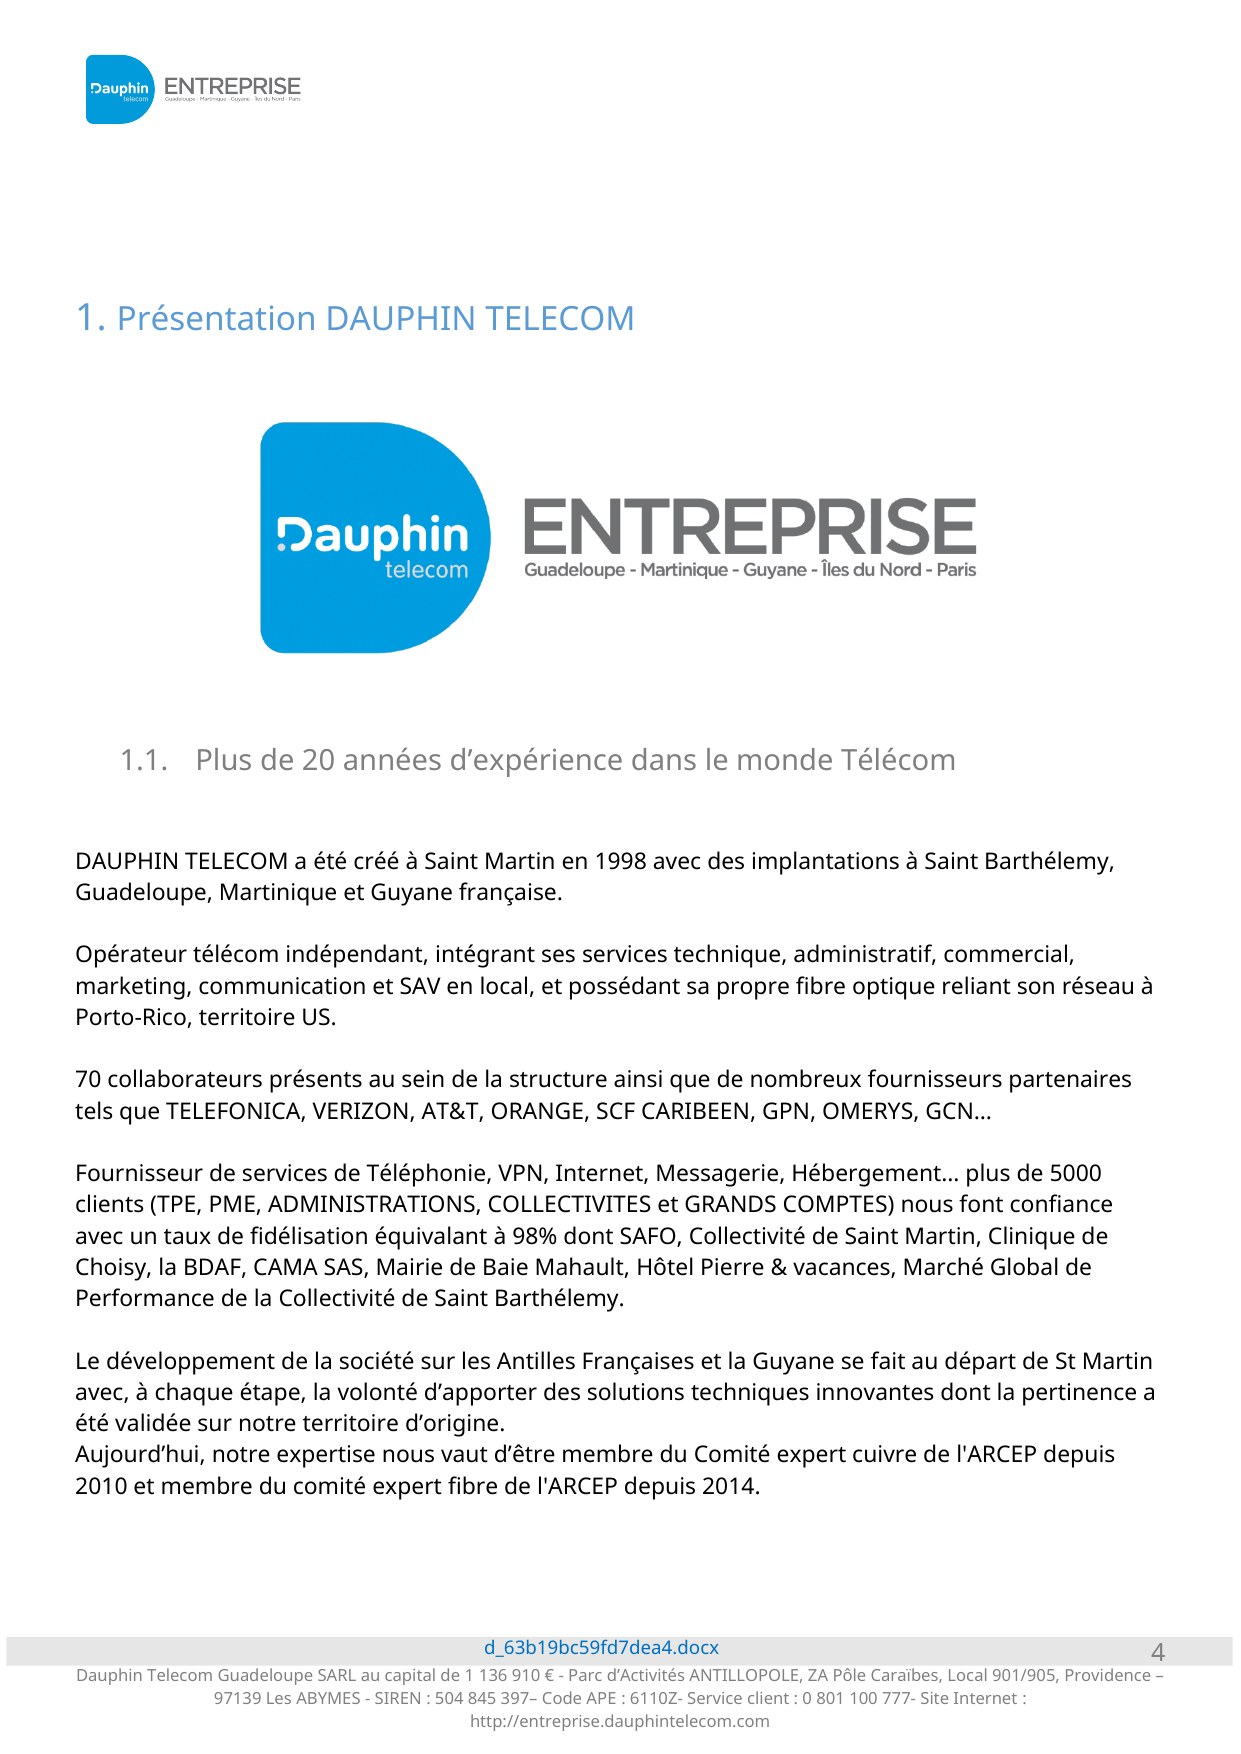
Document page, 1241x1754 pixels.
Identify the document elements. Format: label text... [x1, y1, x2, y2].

text Fournisseur de services de Téléphonie, VPN, Internet, Messagerie, Hébergement… plus de 5000 clients (TPE, PME, ADMINISTRATIONS, COLLECTIVITES et GRANDS COMPTES) nous font confiance avec un taux de fidélisation équivalant à 98% dont SAFO, Collectivité de Saint Martin, Clinique de Choisy, la BDAF, CAMA SAS, Mairie de Baie Mahault, Hôtel Pierre & vacances, Marché Global de Performance de la Collectivité de Saint Barthélemy. [75, 1157, 1165, 1313]
text DAUPHIN TELECOM a été créé à Saint Martin en 1998 avec des implantations à Saint Barthélemy, Guadeloupe, Martinique et Guyane française. [75, 845, 1165, 907]
text Opérateur télécom indépendant, intégrant ses services technique, administratif, commercial, marketing, communication et SAV en local, et possédant sa propre fibre optique reliant son réseau à Porto-Rico, territoire US. [75, 938, 1165, 1032]
picture [224, 397, 1017, 683]
text Aujourd’hui, notre expertise nous vaut d’être membre du Comité expert cuivre de l'ARCEP depuis 2010 et membre du comité expert fibre de l'ARCEP depuis 2014. [75, 1438, 1165, 1501]
subtitle Plus de 20 années d’expérience dans le monde Télécom [119, 739, 1165, 779]
subtitle Présentation DAUPHIN TELECOM [75, 290, 1165, 341]
text Le développement de la société sur les Antilles Françaises et la Guyane se fait au départ de St Martin avec, à chaque étape, la volonté d’apporter des solutions techniques innovantes dont la pertinence a été validée sur notre territoire d’origine. [75, 1345, 1165, 1438]
text 70 collaborateurs présents au sein de la structure ainsi que de nombreux fournisseurs partenaires tels que TELEFONICA, VERIZON, AT&T, ORANGE, SCF CARIBEEN, GPN, OMERYS, GCN… [75, 1063, 1165, 1126]
picture [75, 47, 313, 133]
